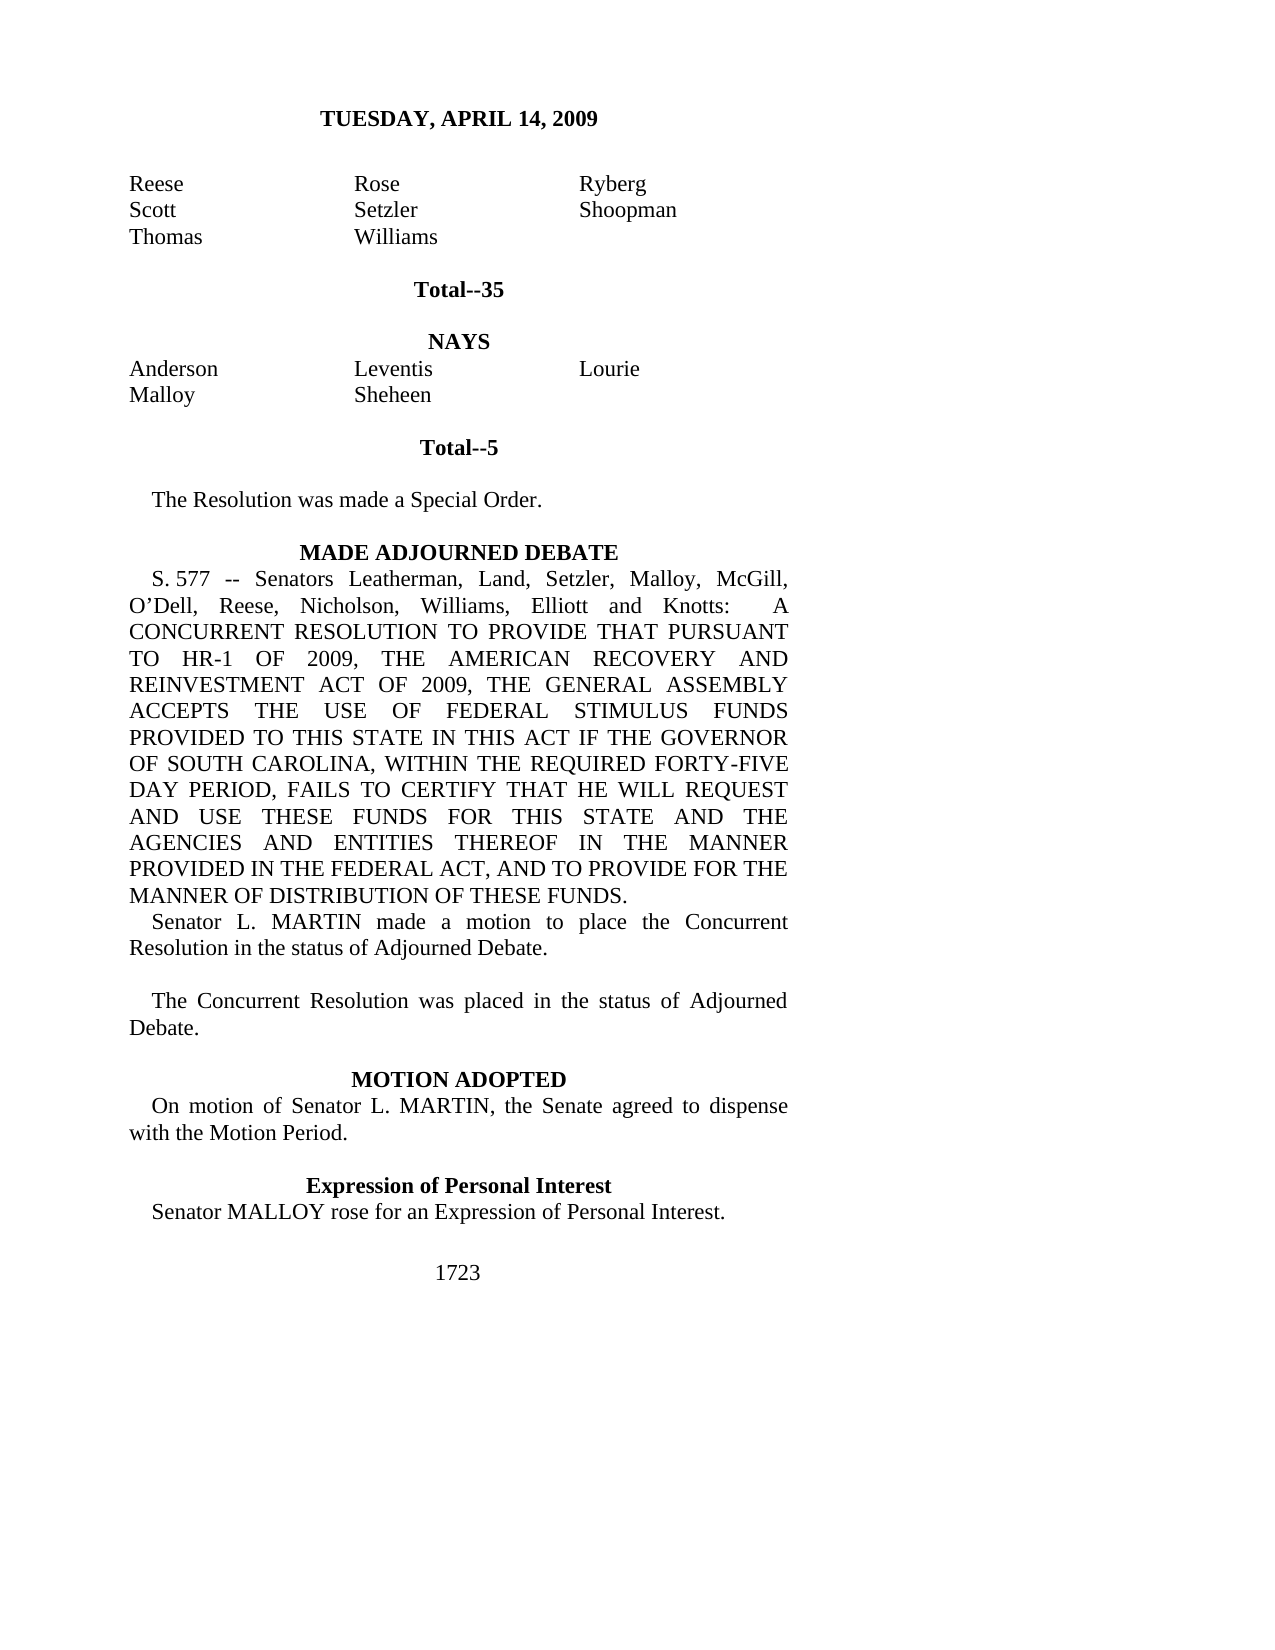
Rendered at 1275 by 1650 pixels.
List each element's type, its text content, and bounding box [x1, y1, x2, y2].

text Anderson Leventis Lourie [129, 355, 789, 381]
text Senator MALLOY rose for an Expression of Personal Interest. [129, 1198, 789, 1224]
text Total--35 [129, 276, 789, 302]
text Scott Setzler Shoopman [129, 197, 789, 223]
text MOTION ADOPTED [129, 1066, 789, 1093]
text NAYS [129, 328, 789, 355]
text Total--5 [129, 434, 789, 460]
text MADE ADJOURNED DEBATE [129, 539, 789, 566]
text Malloy Sheheen [129, 381, 789, 407]
text Expression of Personal Interest [129, 1172, 789, 1198]
text S. 577 -- Senators Leatherman, Land, Setzler, Malloy, McGill, O’Dell, Reese, Nicholson, Williams, Elliott and Knotts: A CONCURRENT RESOLUTION TO PROVIDE THAT PURSUANT TO HR-1 OF 2009, THE AMERICAN RECOVERY AND REINVESTMENT ACT OF 2009, THE GENERAL ASSEMBLY ACCEPTS THE USE OF FEDERAL STIMULUS FUNDS PROVIDED TO THIS STATE IN THIS ACT IF THE GOVERNOR OF SOUTH CAROLINA, WITHIN THE REQUIRED FORTY-FIVE DAY PERIOD, FAILS TO CERTIFY THAT HE WILL REQUEST AND USE THESE FUNDS FOR THIS STATE AND THE AGENCIES AND ENTITIES THEREOF IN THE MANNER PROVIDED IN THE FEDERAL ACT, AND TO PROVIDE FOR THE MANNER OF DISTRIBUTION OF THESE FUNDS. [129, 566, 789, 908]
text Senator L. MARTIN made a motion to place the Concurrent Resolution in the status of Adjourned Debate. [129, 908, 789, 961]
text On motion of Senator L. MARTIN, the Senate agreed to dispense with the Motion Period. [129, 1093, 789, 1145]
text The Concurrent Resolution was placed in the status of Adjourned Debate. [129, 987, 789, 1040]
text Reese Rose Ryberg [129, 170, 789, 197]
text Thomas Williams [129, 223, 789, 249]
text The Resolution was made a Special Order. [129, 486, 789, 513]
